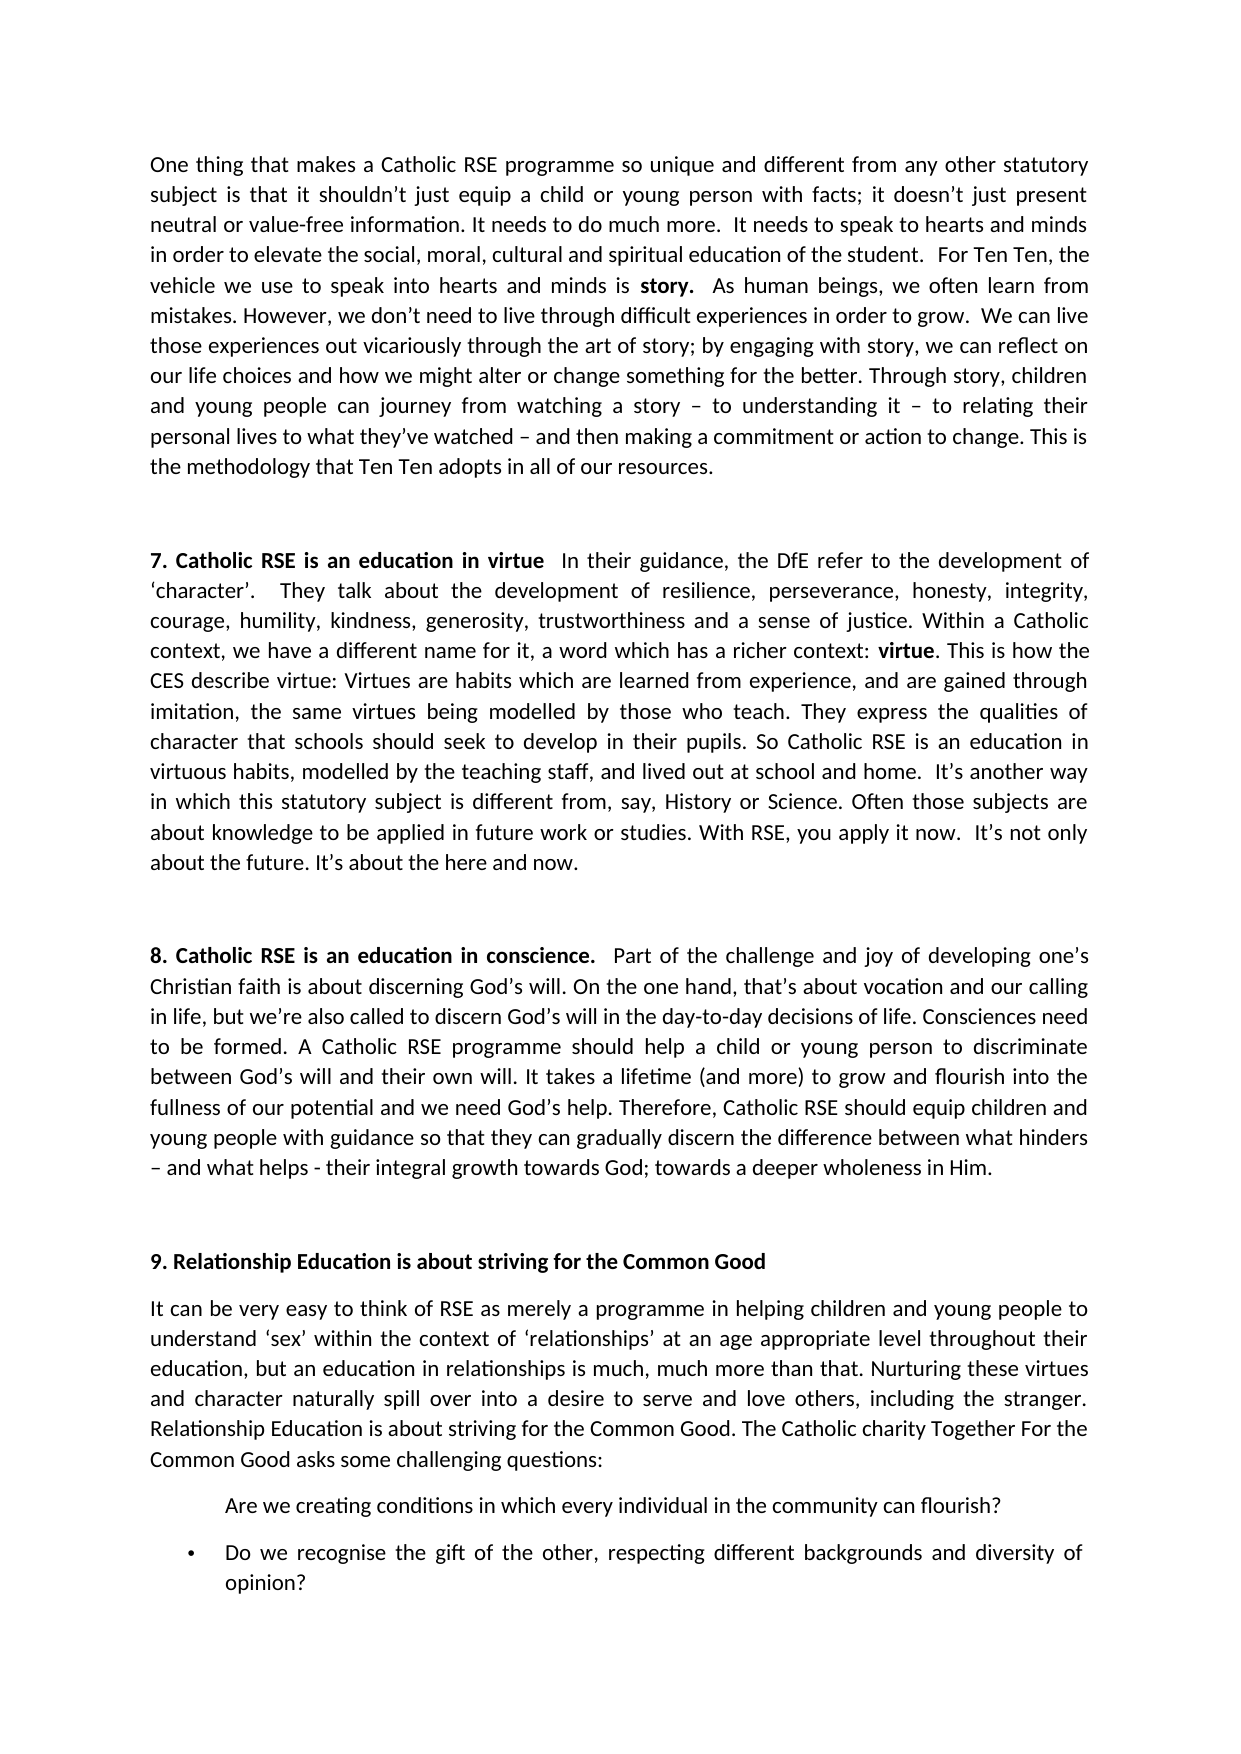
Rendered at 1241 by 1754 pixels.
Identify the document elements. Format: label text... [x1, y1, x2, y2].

text It can be very easy to think of RSE as merely a programme in helping children and young people to understand ‘sex’ within the context of ‘relationships’ at an age appropriate level throughout their education, but an education in relationships is much, much more than that. Nurturing these virtues and character naturally spill over into a desire to serve and love others, including the stranger. Relationship Education is about striving for the Common Good. The Catholic charity Together For the Common Good asks some challenging questions: [150, 1294, 1090, 1473]
text One thing that makes a Catholic RSE programme so unique and different from any other statutory subject is that it shouldn’t just equip a child or young person with facts; it doesn’t just present neutral or value-free information. It needs to do much more. It needs to speak to hearts and minds in order to elevate the social, moral, cultural and spiritual education of the student. For Ten Ten, the vehicle we use to speak into hearts and minds is story. As human beings, we often learn from mistakes. However, we don’t need to live through difficult experiences in order to grow. We can live those experiences out vicariously through the art of story; by engaging with story, we can reflect on our life choices and how we might alter or change something for the better. Through story, children and young people can journey from watching a story – to understanding it – to relating their personal lives to what they’ve watched – and then making a commitment or action to change. This is the methodology that Ten Ten adopts in all of our resources. [150, 150, 1090, 480]
text 8. Catholic RSE is an education in conscience. Part of the challenge and joy of developing one’s Christian faith is about discerning God’s will. On the one hand, that’s about vocation and our calling in life, but we’re also called to discern God’s will in the day-to-day decisions of life. Consciences need to be formed. A Catholic RSE programme should help a child or young person to discriminate between God’s will and their own will. It takes a lifetime (and more) to grow and flourish into the fullness of our potential and we need God’s help. Therefore, Catholic RSE should equip children and young people with guidance so that they can gradually discern the difference between what hinders – and what helps - their integral growth towards God; towards a deeper wholeness in Him. [150, 942, 1090, 1181]
list Do we recognise the gift of the other, respecting different backgrounds and diversity of opinion? [187, 1538, 1084, 1596]
text 9. Relationship Education is about striving for the Common Good [150, 1247, 1090, 1275]
text Are we creating conditions in which every individual in the community can flourish? [225, 1492, 1090, 1520]
text 7. Catholic RSE is an education in virtue In their guidance, the DfE refer to the development of ‘character’. They talk about the development of resilience, perseverance, honesty, integrity, courage, humility, kindness, generosity, trustworthiness and a sense of justice. Within a Catholic context, we have a different name for it, a word which has a richer context: virtue. This is how the CES describe virtue: Virtues are habits which are learned from experience, and are gained through imitation, the same virtues being modelled by those who teach. They express the qualities of character that schools should seek to develop in their pupils. So Catholic RSE is an education in virtuous habits, modelled by the teaching staff, and lived out at school and home. It’s another way in which this statutory subject is different from, say, History or Science. Often those subjects are about knowledge to be applied in future work or studies. With RSE, you apply it now. It’s not only about the future. It’s about the here and now. [150, 546, 1090, 876]
